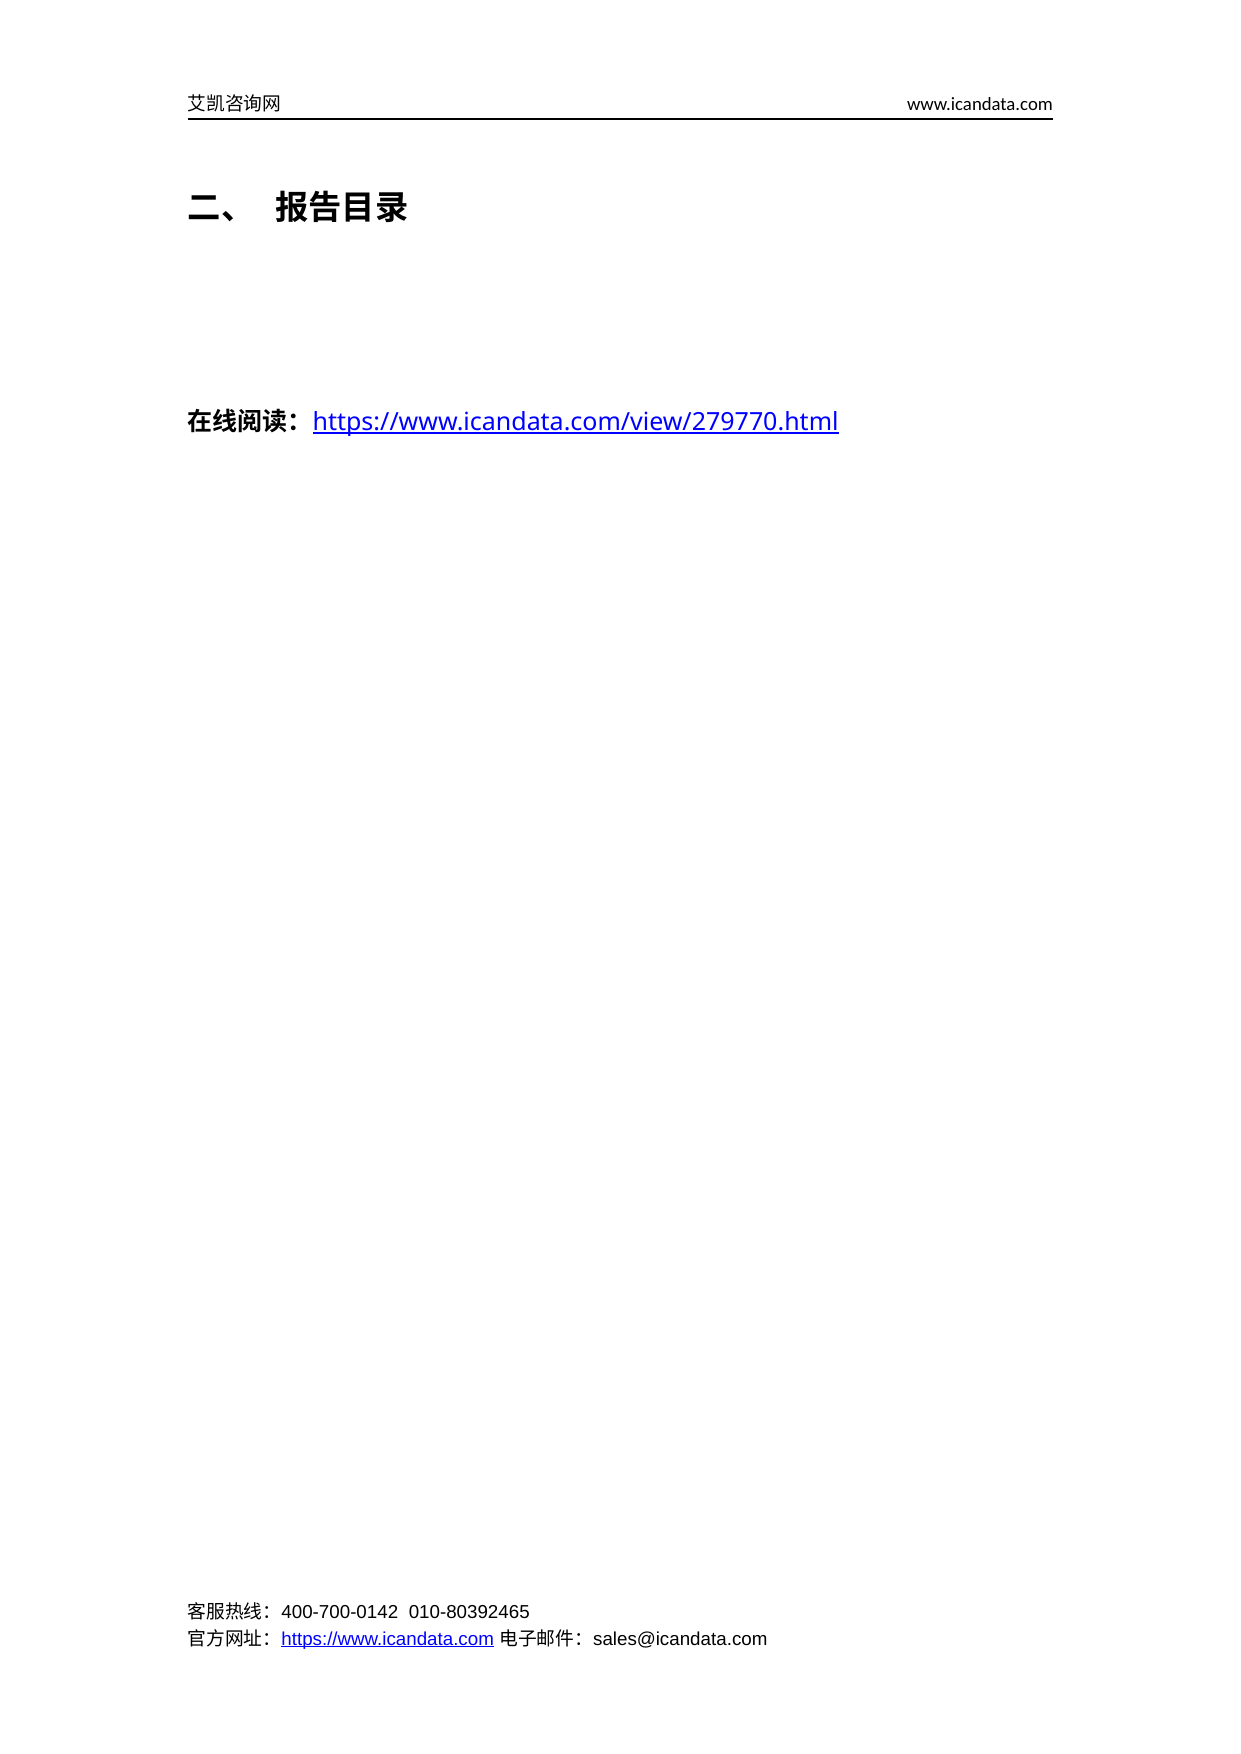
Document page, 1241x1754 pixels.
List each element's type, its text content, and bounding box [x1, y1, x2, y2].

subtitle 报告目录 [187, 172, 1053, 237]
text 在线阅读：https://www.icandata.com/view/279770.html [187, 387, 1053, 452]
